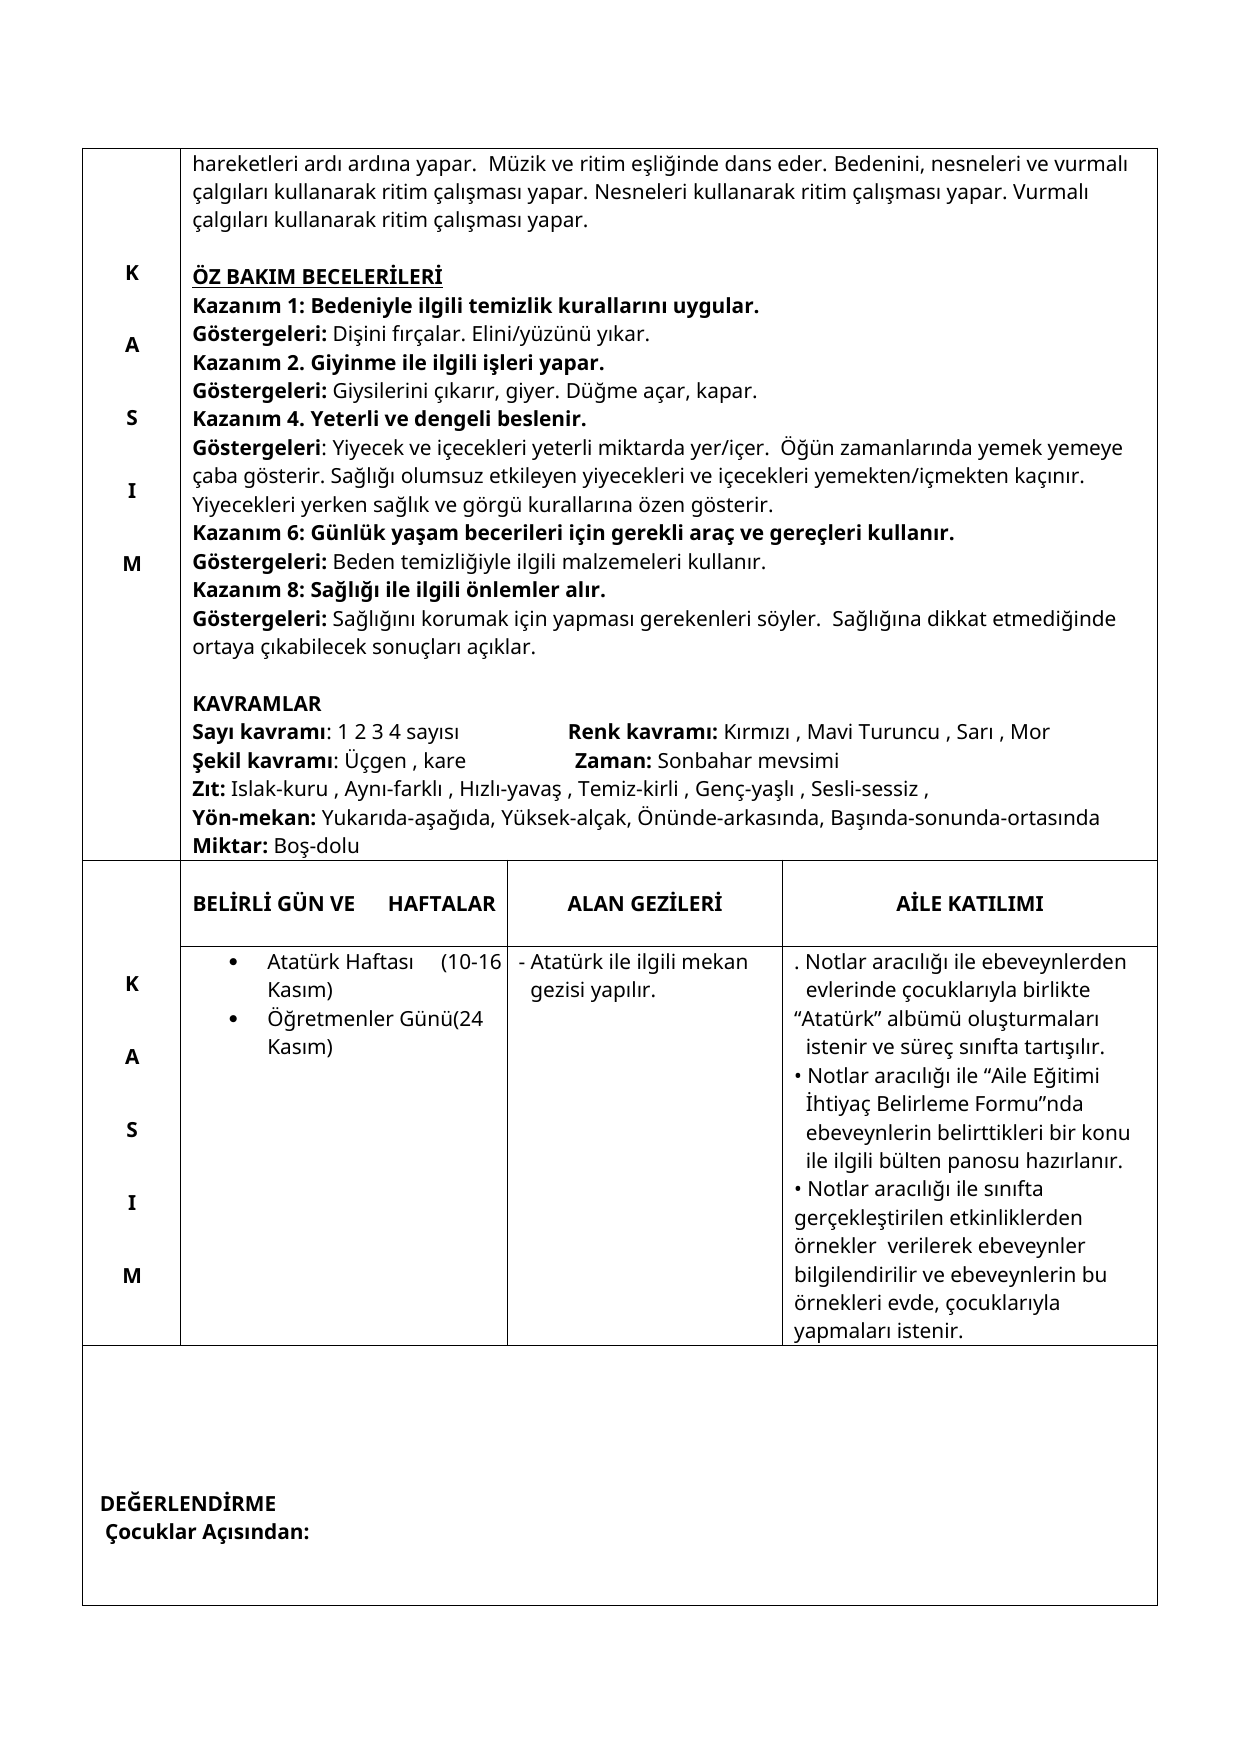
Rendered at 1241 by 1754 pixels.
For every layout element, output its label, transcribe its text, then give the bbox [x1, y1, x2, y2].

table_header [181, 149, 1157, 859]
table_cell BELİRLİ GÜN VE HAFTALAR [181, 861, 507, 946]
table_cell K A S I M [83, 861, 180, 1345]
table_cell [83, 1346, 1157, 1605]
table_cell AİLE KATILIMI [783, 861, 1157, 946]
table_cell ALAN GEZİLERİ [508, 861, 782, 946]
table_cell . Notlar aracılığı ile ebeveynlerden evlerinde çocuklarıyla birlikte “Atatürk” albümü oluşturmaları istenir ve süreç sınıfta tartışılır. • Notlar aracılığı ile “Aile Eğitimi İhtiyaç Belirleme Formu”nda ebeveynlerin belirttikleri bir konu ile ilgili bülten panosu hazırlanır. • Notlar aracılığı ile sınıfta gerçekleştirilen etkinliklerden örnekler verilerek ebeveynler bilgilendirilir ve ebeveynlerin bu örnekleri evde, çocuklarıyla yapmaları istenir. [783, 947, 1157, 1345]
table_cell Atatürk Haftası (10-16 Kasım) Öğretmenler Günü(24 Kasım) [181, 947, 507, 1345]
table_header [83, 149, 180, 859]
table_cell - Atatürk ile ilgili mekan gezisi yapılır. [508, 947, 782, 1345]
